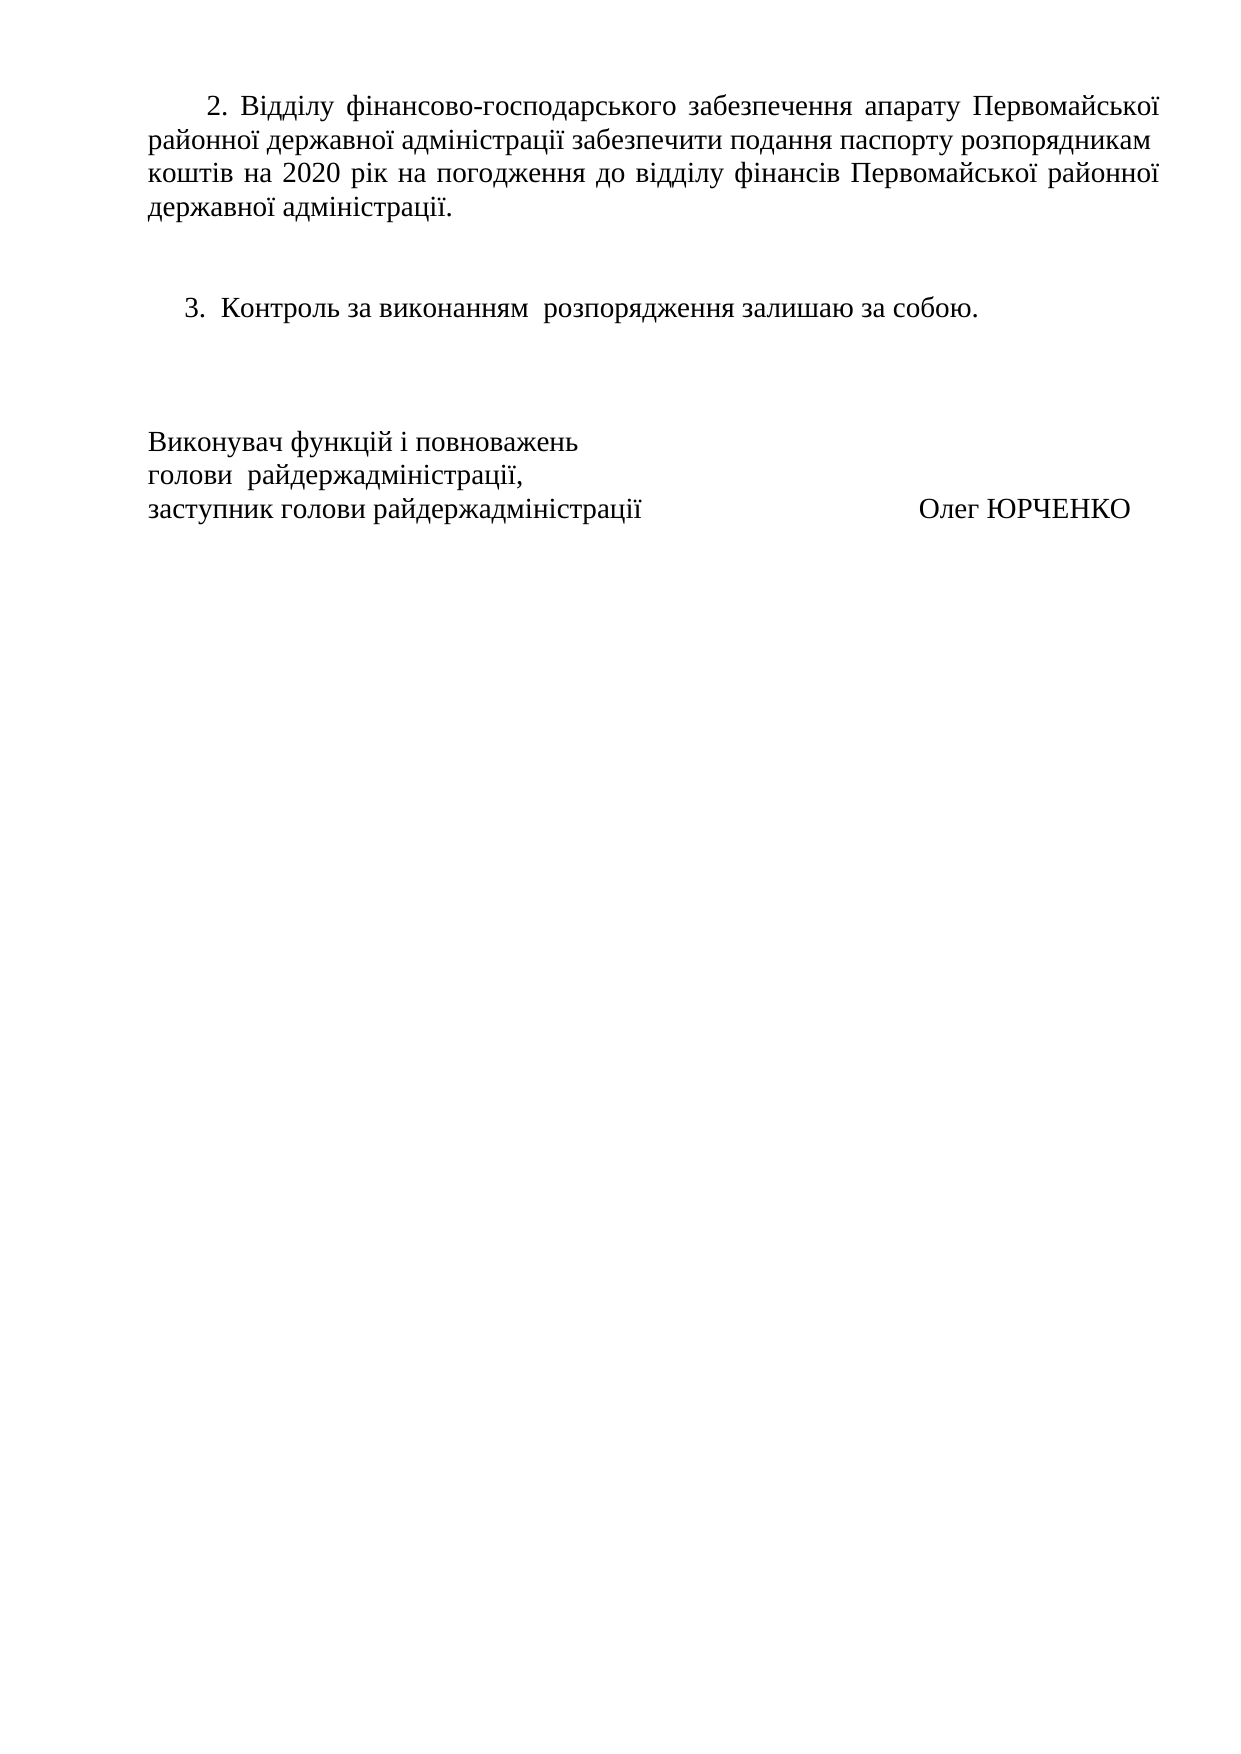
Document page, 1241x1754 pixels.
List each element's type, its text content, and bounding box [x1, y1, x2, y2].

text 3. Контроль за виконанням розпорядження залишаю за собою. [148, 290, 1190, 323]
text 2. Відділу фінансово-господарського забезпечення апарату Первомайської районної державної адміністрації забезпечити подання паспорту розпорядникам [148, 88, 1160, 156]
text Виконувач функцій і повноважень [148, 424, 1152, 457]
text коштів на 2020 рік на погодження до відділу фінансів Первомайської районної державної адміністрації. [148, 156, 1160, 223]
text заступник голови райдержадміністрації Олег ЮРЧЕНКО [148, 491, 1152, 524]
text голови райдержадміністрації, [148, 457, 1152, 491]
